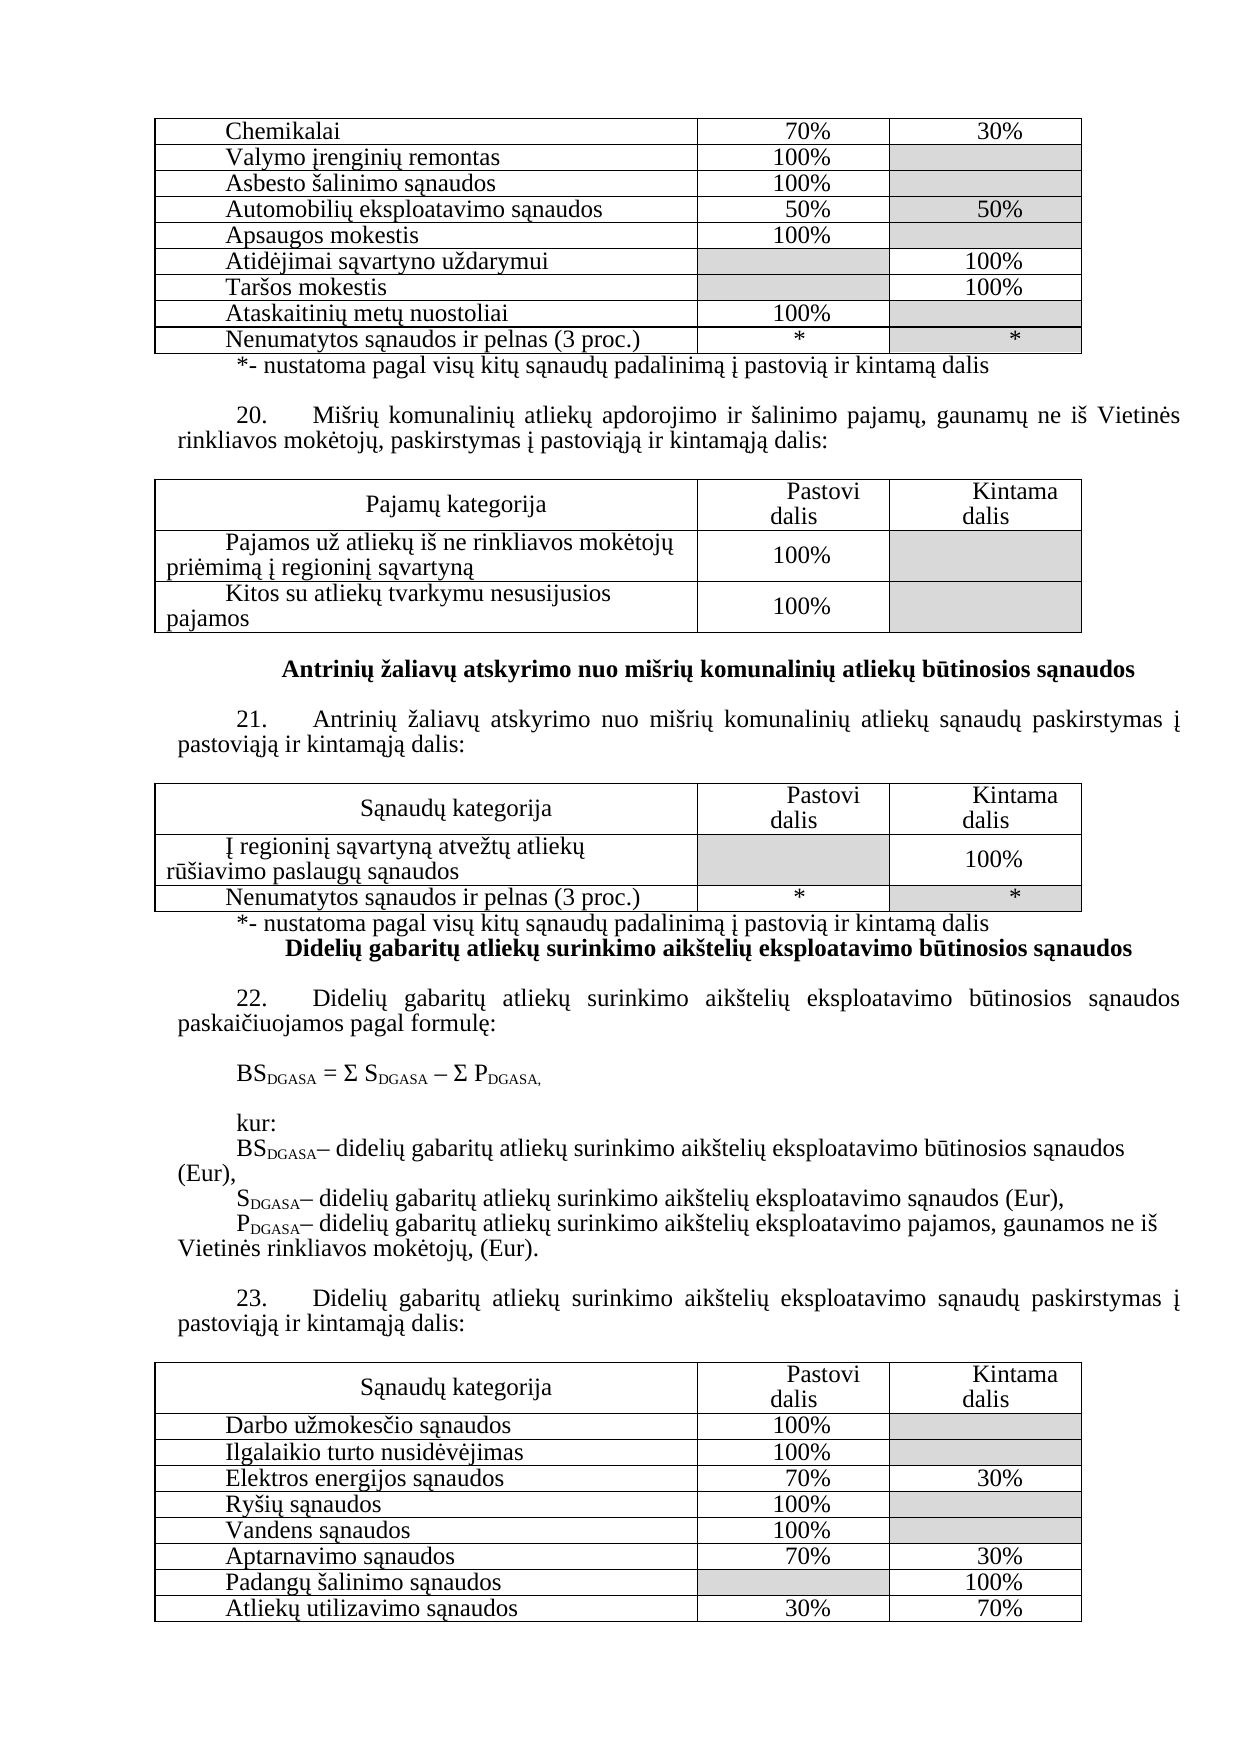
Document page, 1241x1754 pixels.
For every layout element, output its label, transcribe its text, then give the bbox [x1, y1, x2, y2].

table_cell [890, 582, 1081, 632]
table_cell 100% [698, 1492, 889, 1517]
table_cell 50% [890, 197, 1081, 222]
table_header Sąnaudų kategorija [156, 784, 697, 834]
table_cell [698, 1570, 889, 1595]
table_cell Pajamos už atliekų iš ne rinkliavos mokėtojų priėmimą į regioninį sąvartyną [156, 531, 697, 581]
table_cell [890, 301, 1081, 326]
table_cell 100% [890, 275, 1081, 300]
table_cell Kitos su atliekų tvarkymu nesusijusios pajamos [156, 582, 697, 632]
table_cell Į regioninį sąvartyną atvežtų atliekų rūšiavimo paslaugų sąnaudos [156, 835, 697, 885]
table_cell [698, 835, 889, 885]
table_cell 70% [698, 1466, 889, 1491]
list Didelių gabaritų atliekų surinkimo aikštelių eksploatavimo sąnaudų paskirstymas į pastoviąją ir kintamąją dalis: [177, 1287, 1181, 1337]
table_cell Taršos mokestis [156, 275, 697, 300]
table_header Pastovi dalis [698, 480, 889, 529]
table_cell * [698, 886, 889, 911]
table_cell Ryšių sąnaudos [156, 1492, 697, 1517]
table_cell [890, 145, 1081, 170]
table_cell Automobilių eksploatavimo sąnaudos [156, 197, 697, 222]
table_cell 100% [698, 1440, 889, 1465]
table_cell [698, 275, 889, 300]
table_cell [890, 531, 1081, 581]
table_cell [890, 1492, 1081, 1517]
table_cell * [890, 328, 1081, 352]
text BSDGASA– didelių gabaritų atliekų surinkimo aikštelių eksploatavimo būtinosios sąnaudos (Eur), [177, 1137, 1181, 1187]
table_cell 100% [890, 835, 1081, 885]
text *- nustatoma pagal visų kitų sąnaudų padalinimą į pastovią ir kintamą dalis [177, 912, 1181, 937]
text *- nustatoma pagal visų kitų sąnaudų padalinimą į pastovią ir kintamą dalis [177, 353, 1181, 378]
table_cell 50% [698, 197, 889, 222]
table_cell Vandens sąnaudos [156, 1518, 697, 1543]
table_cell Nenumatytos sąnaudos ir pelnas (3 proc.) [156, 328, 697, 352]
table_cell Elektros energijos sąnaudos [156, 1466, 697, 1491]
table_cell 70% [698, 119, 889, 144]
table_cell [890, 223, 1081, 248]
table_cell Padangų šalinimo sąnaudos [156, 1570, 697, 1595]
text SDGASA– didelių gabaritų atliekų surinkimo aikštelių eksploatavimo sąnaudos (Eur), [177, 1187, 1181, 1212]
table_cell * [698, 328, 889, 352]
table_header Kintama dalis [890, 784, 1081, 834]
text BSDGASA = Σ SDGASA – Σ PDGASA, [177, 1062, 1181, 1087]
table_cell Aptarnavimo sąnaudos [156, 1544, 697, 1569]
table_cell [890, 1414, 1081, 1439]
table_cell Asbesto šalinimo sąnaudos [156, 171, 697, 196]
table_cell 30% [890, 1466, 1081, 1491]
table_cell [698, 249, 889, 274]
text Antrinių žaliavų atskyrimo nuo mišrių komunalinių atliekų būtinosios sąnaudos [177, 658, 1181, 683]
list Didelių gabaritų atliekų surinkimo aikštelių eksploatavimo būtinosios sąnaudos paskaičiuojamos pagal formulę: [177, 987, 1181, 1037]
table_cell [890, 1440, 1081, 1465]
table_cell 100% [698, 1518, 889, 1543]
table_header Pastovi dalis [698, 1363, 889, 1413]
table_cell 70% [698, 1544, 889, 1569]
table_cell Nenumatytos sąnaudos ir pelnas (3 proc.) [156, 886, 697, 911]
list Antrinių žaliavų atskyrimo nuo mišrių komunalinių atliekų sąnaudų paskirstymas į pastoviąją ir kintamąją dalis: [177, 708, 1181, 758]
table_cell 100% [698, 145, 889, 170]
table_cell 30% [890, 119, 1081, 144]
table_header Sąnaudų kategorija [156, 1363, 697, 1413]
table_cell 100% [890, 249, 1081, 274]
table_cell 100% [698, 1414, 889, 1439]
table_header Pajamų kategorija [156, 480, 697, 529]
table_cell * [890, 886, 1081, 911]
table_cell [890, 1518, 1081, 1543]
table_cell 100% [698, 171, 889, 196]
text Didelių gabaritų atliekų surinkimo aikštelių eksploatavimo būtinosios sąnaudos [177, 937, 1181, 962]
table_cell Chemikalai [156, 119, 697, 144]
table_cell Apsaugos mokestis [156, 223, 697, 248]
table_cell 30% [698, 1596, 889, 1621]
table_cell Atidėjimai sąvartyno uždarymui [156, 249, 697, 274]
table_cell Ilgalaikio turto nusidėvėjimas [156, 1440, 697, 1465]
table_cell 100% [698, 301, 889, 326]
table_cell 30% [890, 1544, 1081, 1569]
list Mišrių komunalinių atliekų apdorojimo ir šalinimo pajamų, gaunamų ne iš Vietinės rinkliavos mokėtojų, paskirstymas į pastoviąją ir kintamąją dalis: [177, 403, 1181, 453]
table_cell 100% [698, 582, 889, 632]
text kur: [177, 1112, 1181, 1137]
text PDGASA– didelių gabaritų atliekų surinkimo aikštelių eksploatavimo pajamos, gaunamos ne iš Vietinės rinkliavos mokėtojų, (Eur). [177, 1212, 1181, 1262]
table_header Kintama dalis [890, 1363, 1081, 1413]
table_cell Darbo užmokesčio sąnaudos [156, 1414, 697, 1439]
table_cell Atliekų utilizavimo sąnaudos [156, 1596, 697, 1621]
table_header Pastovi dalis [698, 784, 889, 834]
table_cell 100% [698, 223, 889, 248]
table_cell 70% [890, 1596, 1081, 1621]
table_cell Ataskaitinių metų nuostoliai [156, 301, 697, 326]
table_cell 100% [698, 531, 889, 581]
table_header Kintama dalis [890, 480, 1081, 529]
table_cell [890, 171, 1081, 196]
table_cell Valymo įrenginių remontas [156, 145, 697, 170]
table_cell 100% [890, 1570, 1081, 1595]
